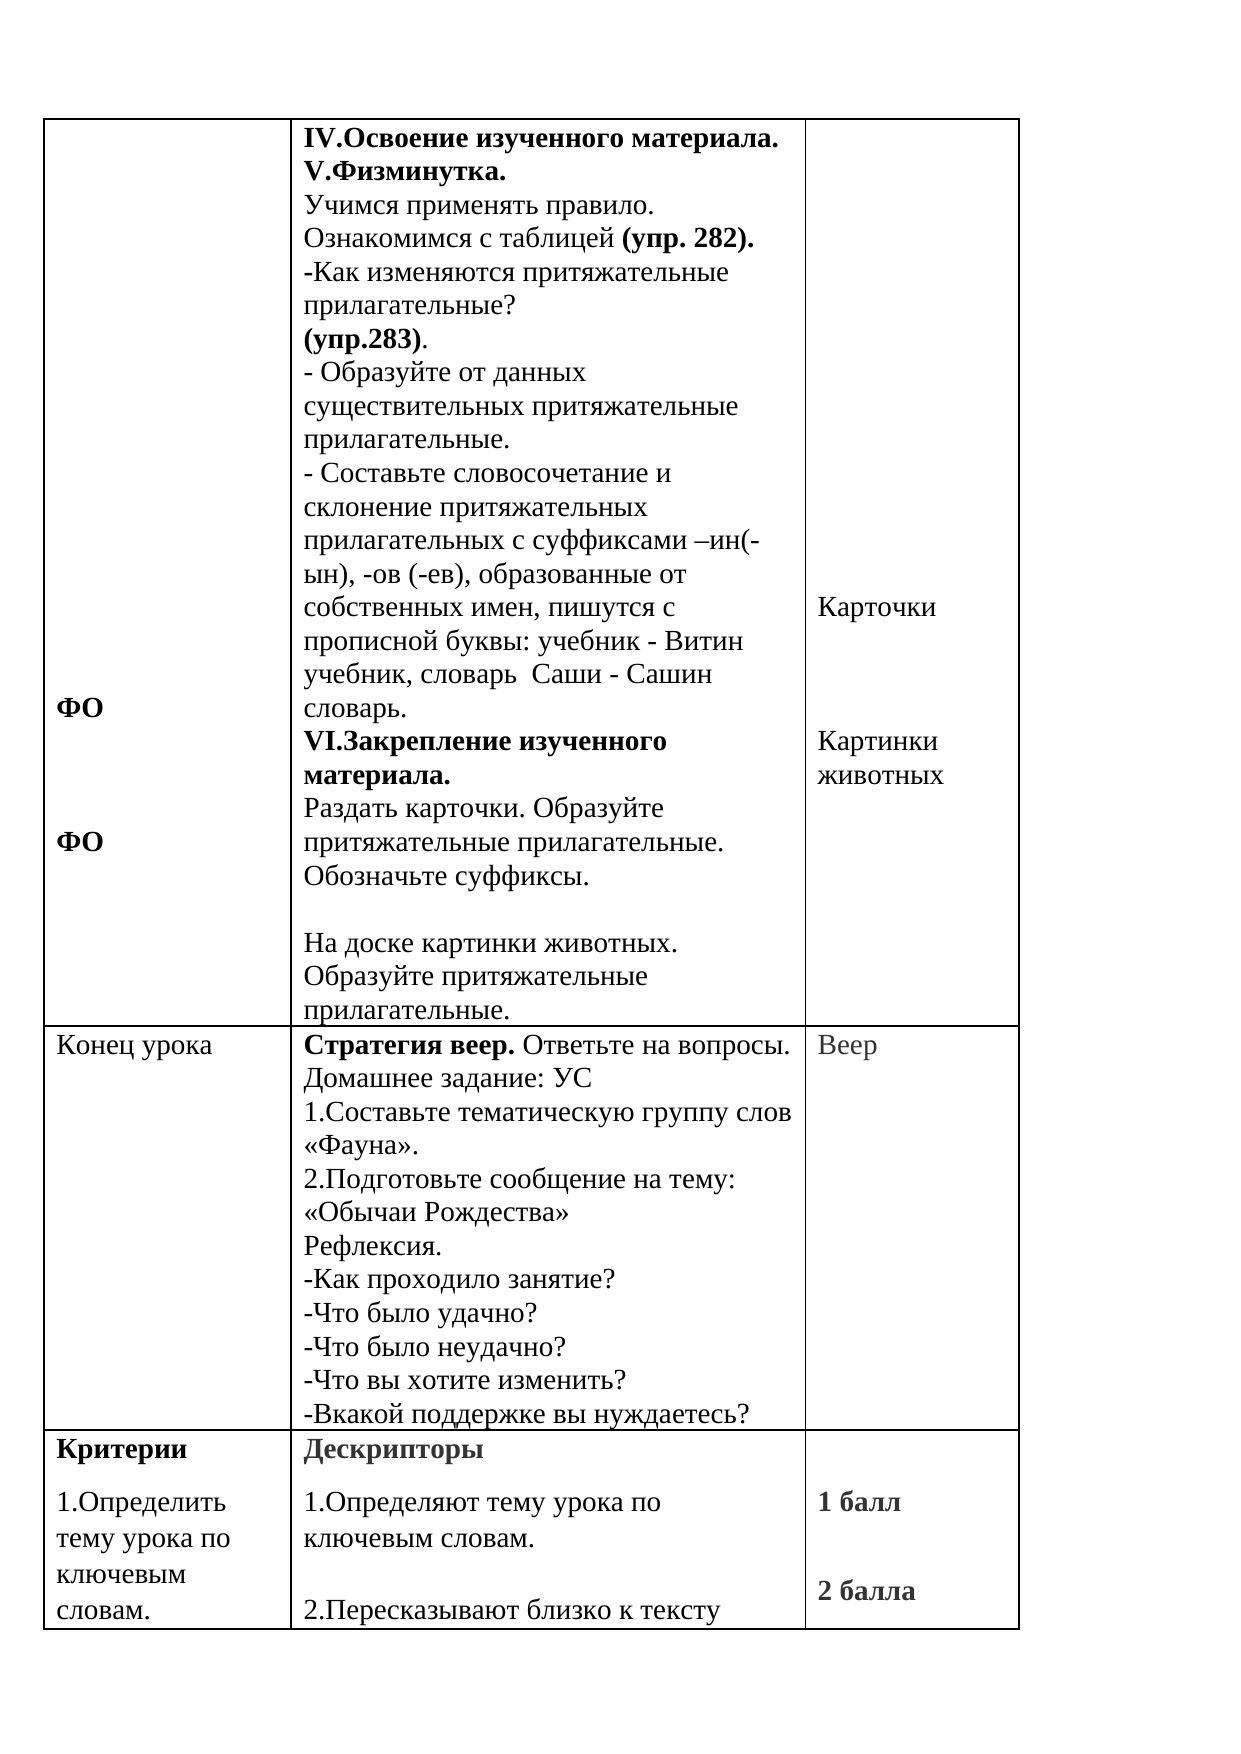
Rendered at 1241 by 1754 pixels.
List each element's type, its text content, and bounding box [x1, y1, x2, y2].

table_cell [292, 120, 805, 1025]
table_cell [292, 1431, 805, 1628]
table_cell Веер [806, 1027, 1018, 1429]
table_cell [806, 1431, 1018, 1628]
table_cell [45, 120, 290, 1025]
table_cell Конец урока [45, 1027, 290, 1429]
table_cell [45, 1431, 290, 1628]
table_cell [806, 120, 1018, 1025]
table_cell Стратегия веер. Ответьте на вопросы. Домашнее задание: УС 1.Составьте тематическую группу слов «Фауна». 2.Подготовьте сообщение на тему: «Обычаи Рождества» Рефлексия. -Как проходило занятие? -Что было удачно? -Что было неудачно? -Что вы хотите изменить? -Вкакой поддержке вы нуждаетесь? [292, 1027, 805, 1429]
